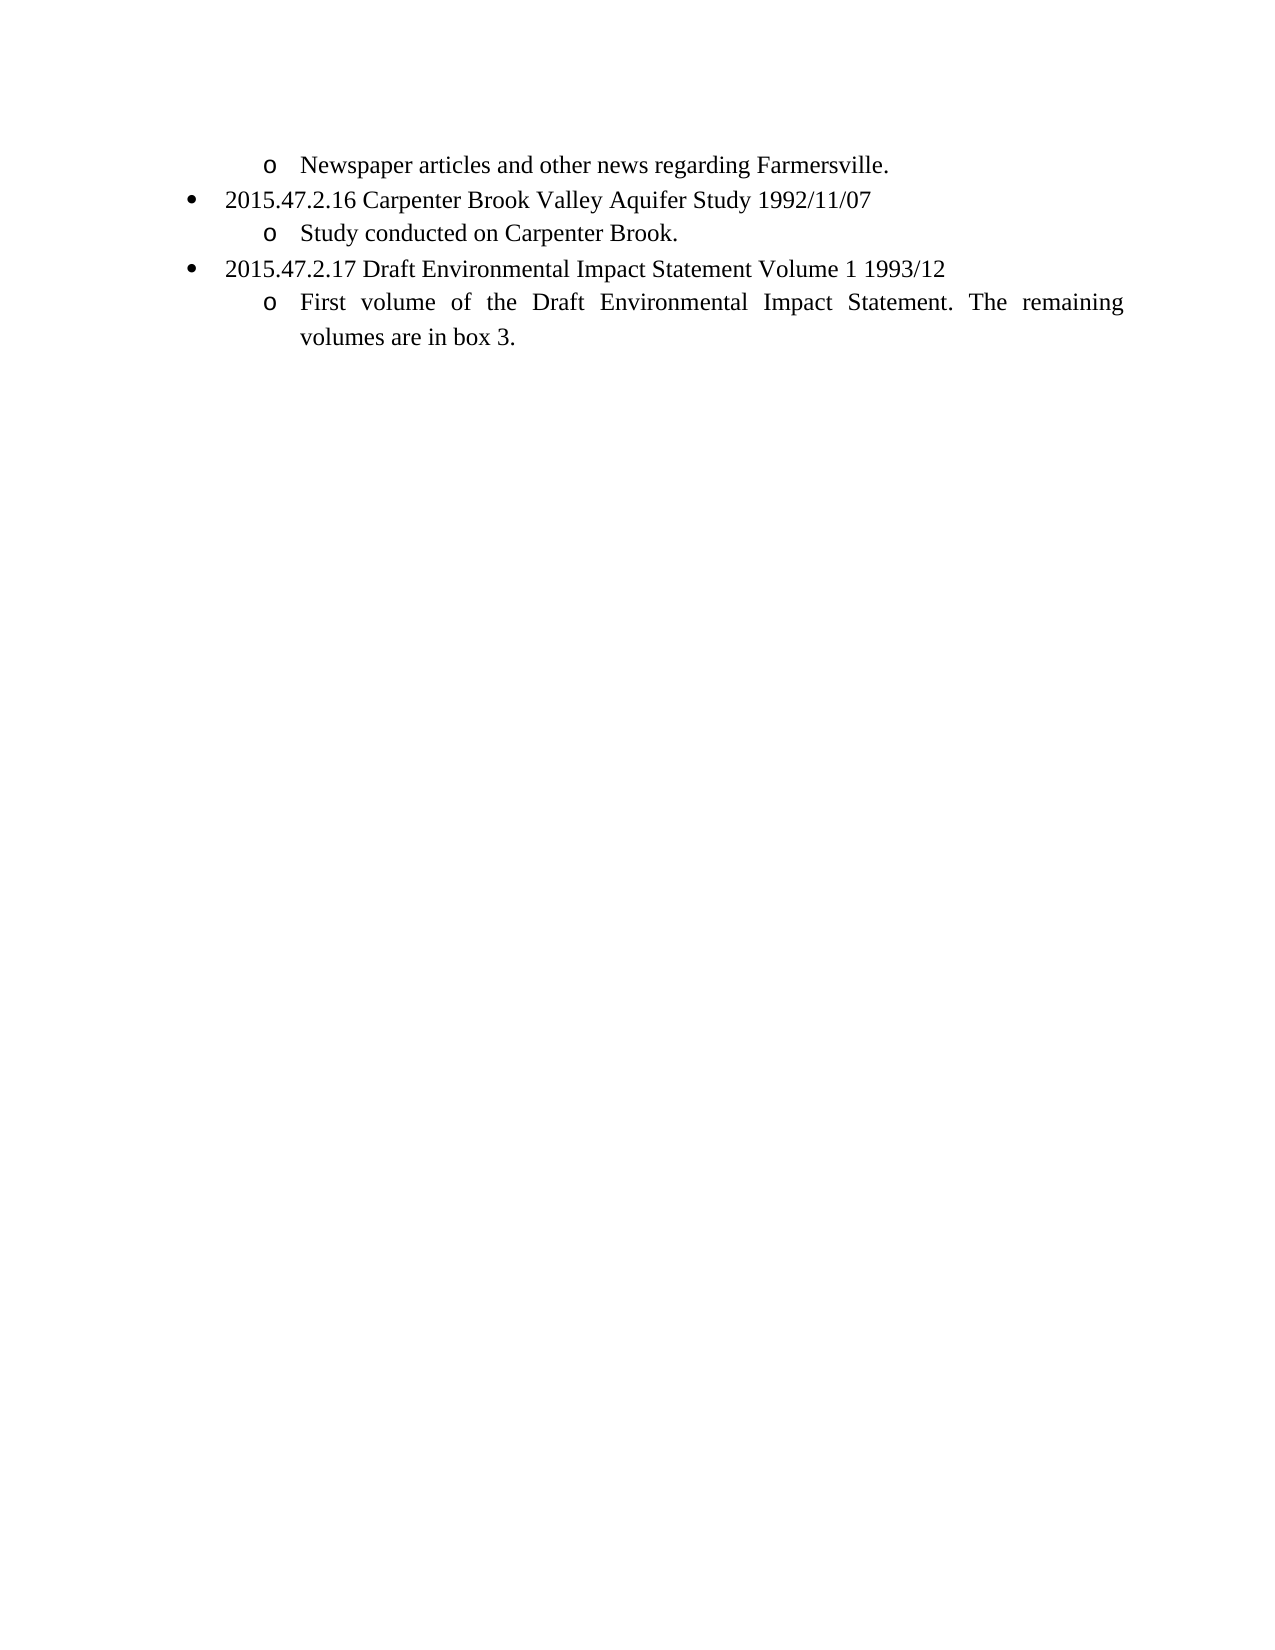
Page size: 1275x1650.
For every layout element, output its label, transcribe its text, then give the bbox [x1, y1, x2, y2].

list 2015.47.2.17 Draft Environmental Impact Statement Volume 1 1993/12 [187, 254, 1125, 283]
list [262, 150, 1125, 181]
list Study conducted on Carpenter Brook. [262, 218, 1125, 249]
list First volume of the Draft Environmental Impact Statement. The remaining volumes are in box 3. [262, 287, 1125, 351]
list 2015.47.2.16 Carpenter Brook Valley Aquifer Study 1992/11/07 [187, 185, 1125, 214]
